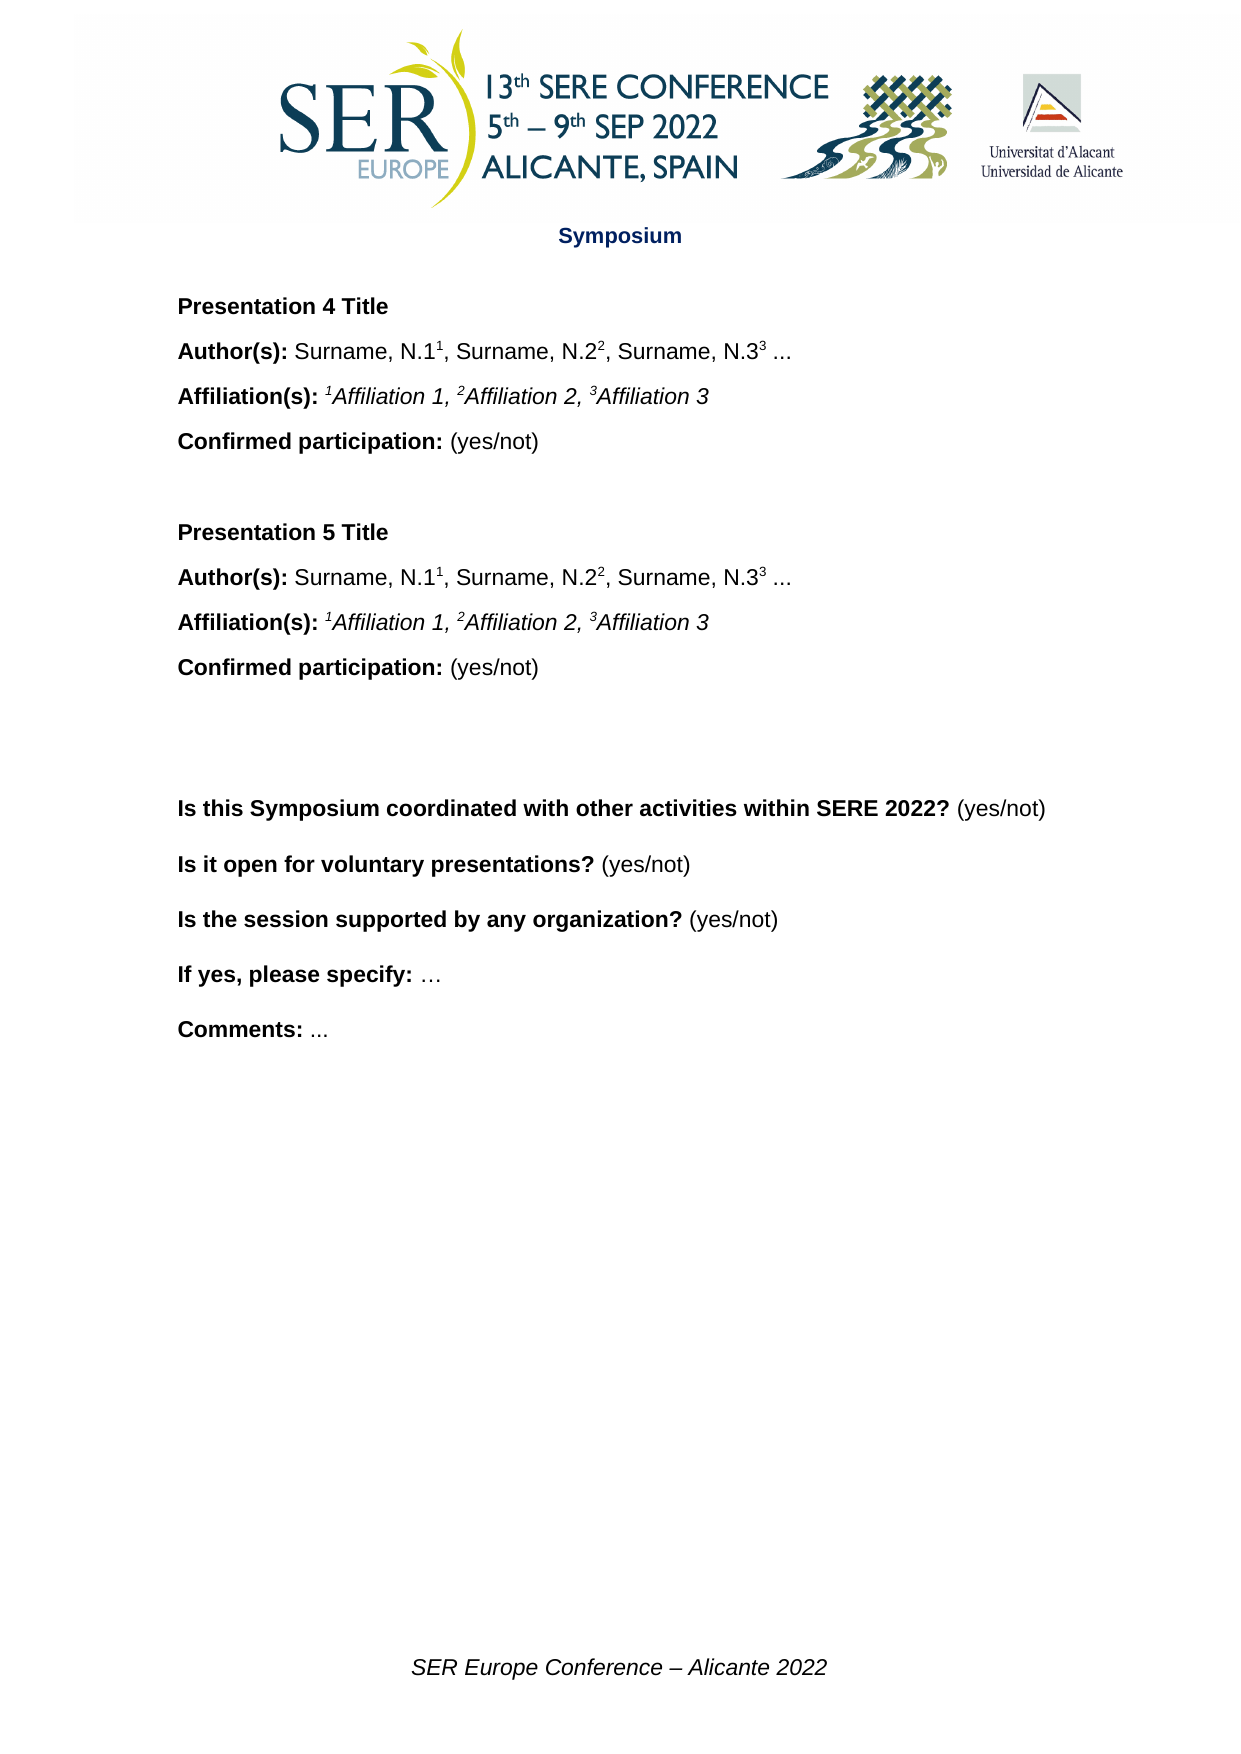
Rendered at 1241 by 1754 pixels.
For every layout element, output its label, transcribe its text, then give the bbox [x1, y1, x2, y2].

text Is the session supported by any organization? (yes/not) [177, 906, 1063, 932]
text Affiliation(s): 1Affiliation 1, 2Affiliation 2, 3Affiliation 3 [177, 609, 1063, 635]
text Comments: ... [177, 1016, 1063, 1042]
text Presentation 4 Title [177, 293, 1063, 319]
text Confirmed participation: (yes/not) [177, 654, 1063, 680]
text Is it open for voluntary presentations? (yes/not) [177, 851, 1063, 877]
text Confirmed participation: (yes/not) [177, 428, 1063, 454]
text If yes, please specify: … [177, 961, 1063, 987]
text Affiliation(s): 1Affiliation 1, 2Affiliation 2, 3Affiliation 3 [177, 383, 1063, 409]
picture [73, 14, 1241, 223]
text Is this Symposium coordinated with other activities within SERE 2022? (yes/not) [177, 795, 1063, 822]
text Author(s): Surname, N.11, Surname, N.22, Surname, N.33 ... [177, 563, 1063, 590]
text Author(s): Surname, N.11, Surname, N.22, Surname, N.33 ... [177, 338, 1063, 364]
text Presentation 5 Title [177, 518, 1063, 545]
